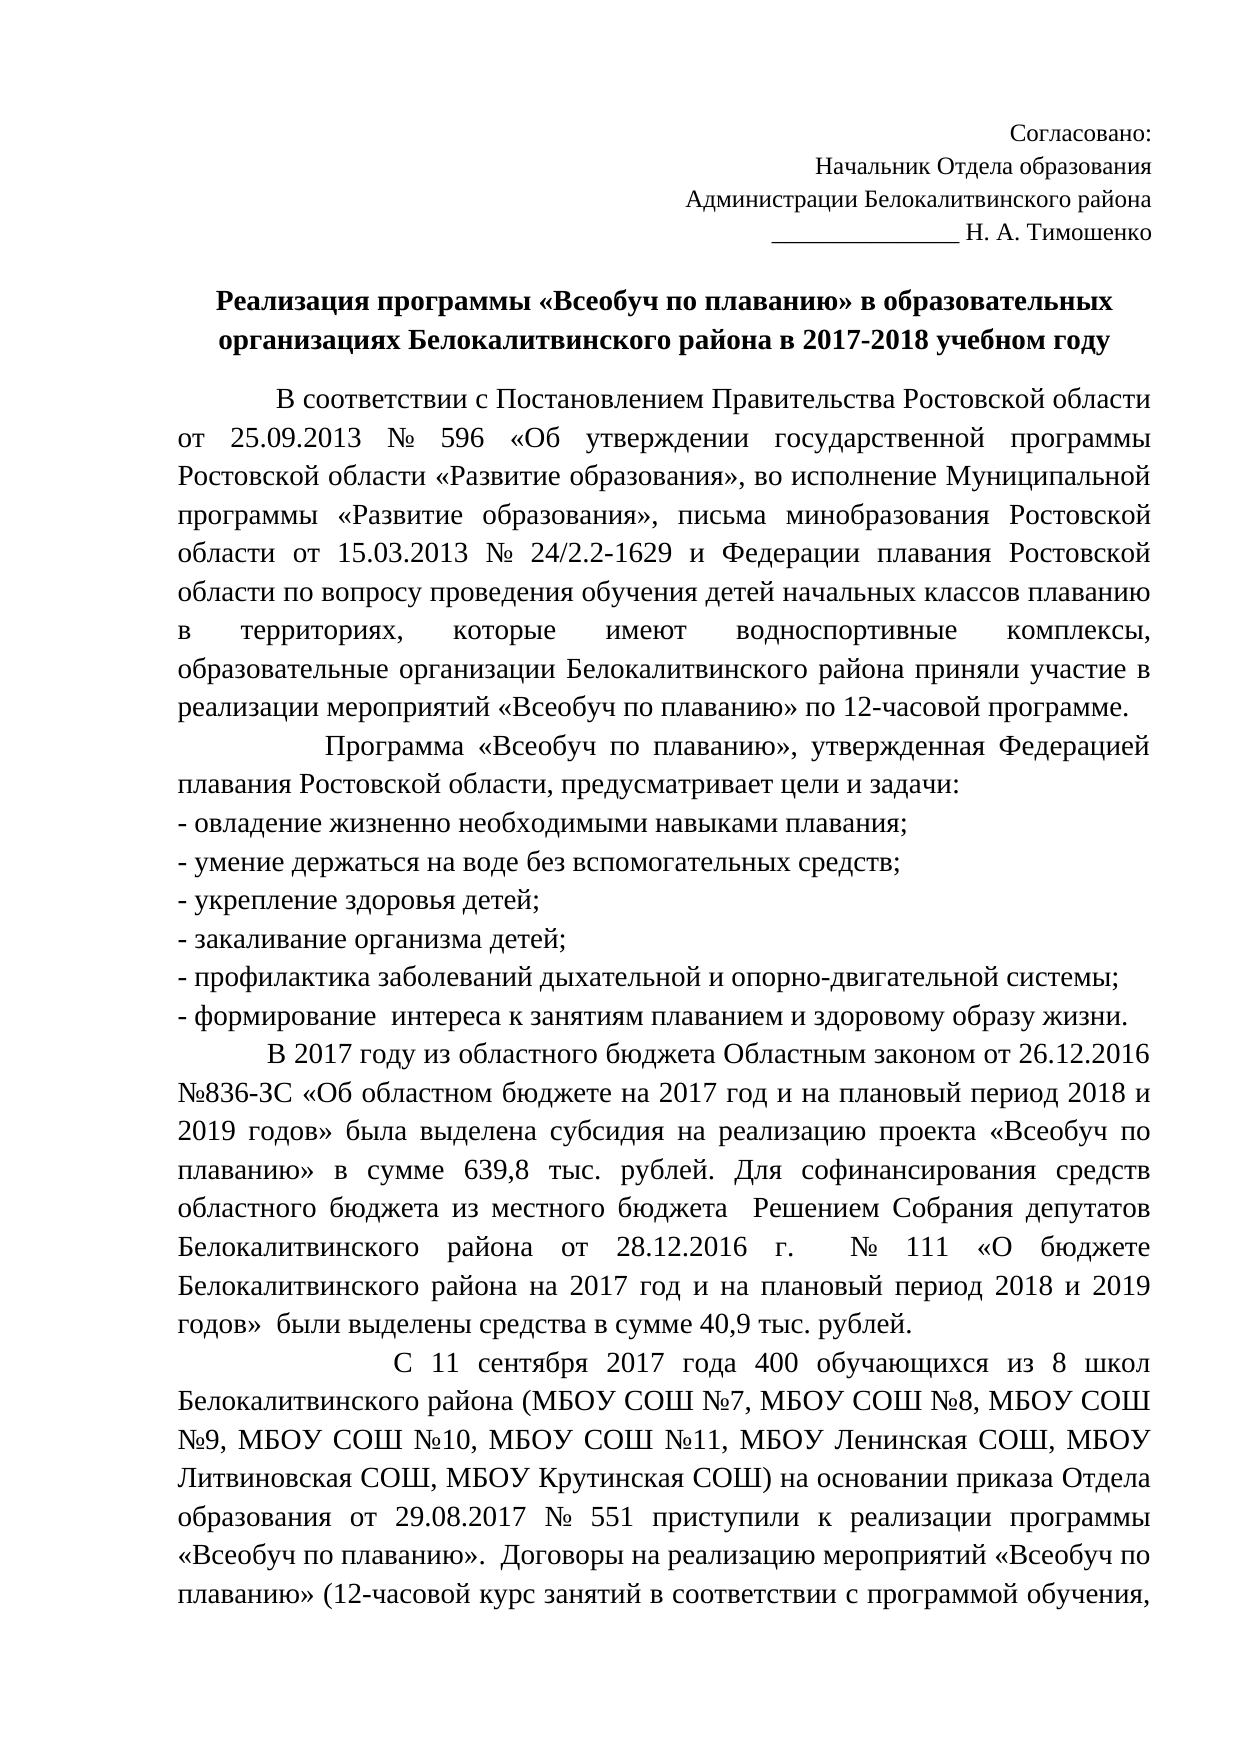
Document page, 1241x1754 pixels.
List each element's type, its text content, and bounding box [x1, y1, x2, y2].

text _______________ Н. А. Тимошенко [177, 217, 1152, 246]
text Согласовано: [177, 118, 1152, 147]
text - закаливание организма детей; [177, 921, 1152, 954]
text Начальник Отдела образования [177, 151, 1152, 180]
text Администрации Белокалитвинского района [177, 184, 1152, 213]
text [177, 1345, 1152, 1609]
text Программа «Всеобуч по плаванию», утвержденная Федерацией плавания Ростовской области, предусматривает цели и задачи: [177, 728, 1152, 800]
text Реализация программы «Всеобуч по плаванию» в образовательных организациях Белокалитвинского района в 2017-2018 учебном году [177, 283, 1152, 355]
text - овладение жизненно необходимыми навыками плавания; [177, 805, 1152, 839]
text - формирование интереса к занятиям плаванием и здоровому образу жизни. [177, 998, 1152, 1031]
text - профилактика заболеваний дыхательной и опорно-двигательной системы; [177, 959, 1152, 993]
text - умение держаться на воде без вспомогательных средств; [177, 844, 1152, 877]
text В 2017 году из областного бюджета Областным законом от 26.12.2016 №836-ЗС «Об областном бюджете на 2017 год и на плановый период 2018 и 2019 годов» была выделена субсидия на реализацию проекта «Всеобуч по плаванию» в сумме 639,8 тыс. рублей. Для софинансирования средств областного бюджета из местного бюджета Решением Собрания депутатов Белокалитвинского района от 28.12.2016 г. № 111 «О бюджете Белокалитвинского района на 2017 год и на плановый период 2018 и 2019 годов» были выделены средства в сумме 40,9 тыс. рублей. [177, 1036, 1152, 1340]
text В соответствии с Постановлением Правительства Ростовской области от 25.09.2013 № 596 «Об утверждении государственной программы Ростовской области «Развитие образования», во исполнение Муниципальной программы «Развитие образования», письма минобразования Ростовской области от 15.03.2013 № 24/2.2-1629 и Федерации плавания Ростовской области по вопросу проведения обучения детей начальных классов плаванию в территориях, которые имеют водноспортивные комплексы, образовательные организации Белокалитвинского района приняли участие в реализации мероприятий «Всеобуч по плаванию» по 12-часовой программе. [177, 381, 1152, 723]
text - укрепление здоровья детей; [177, 882, 1152, 916]
